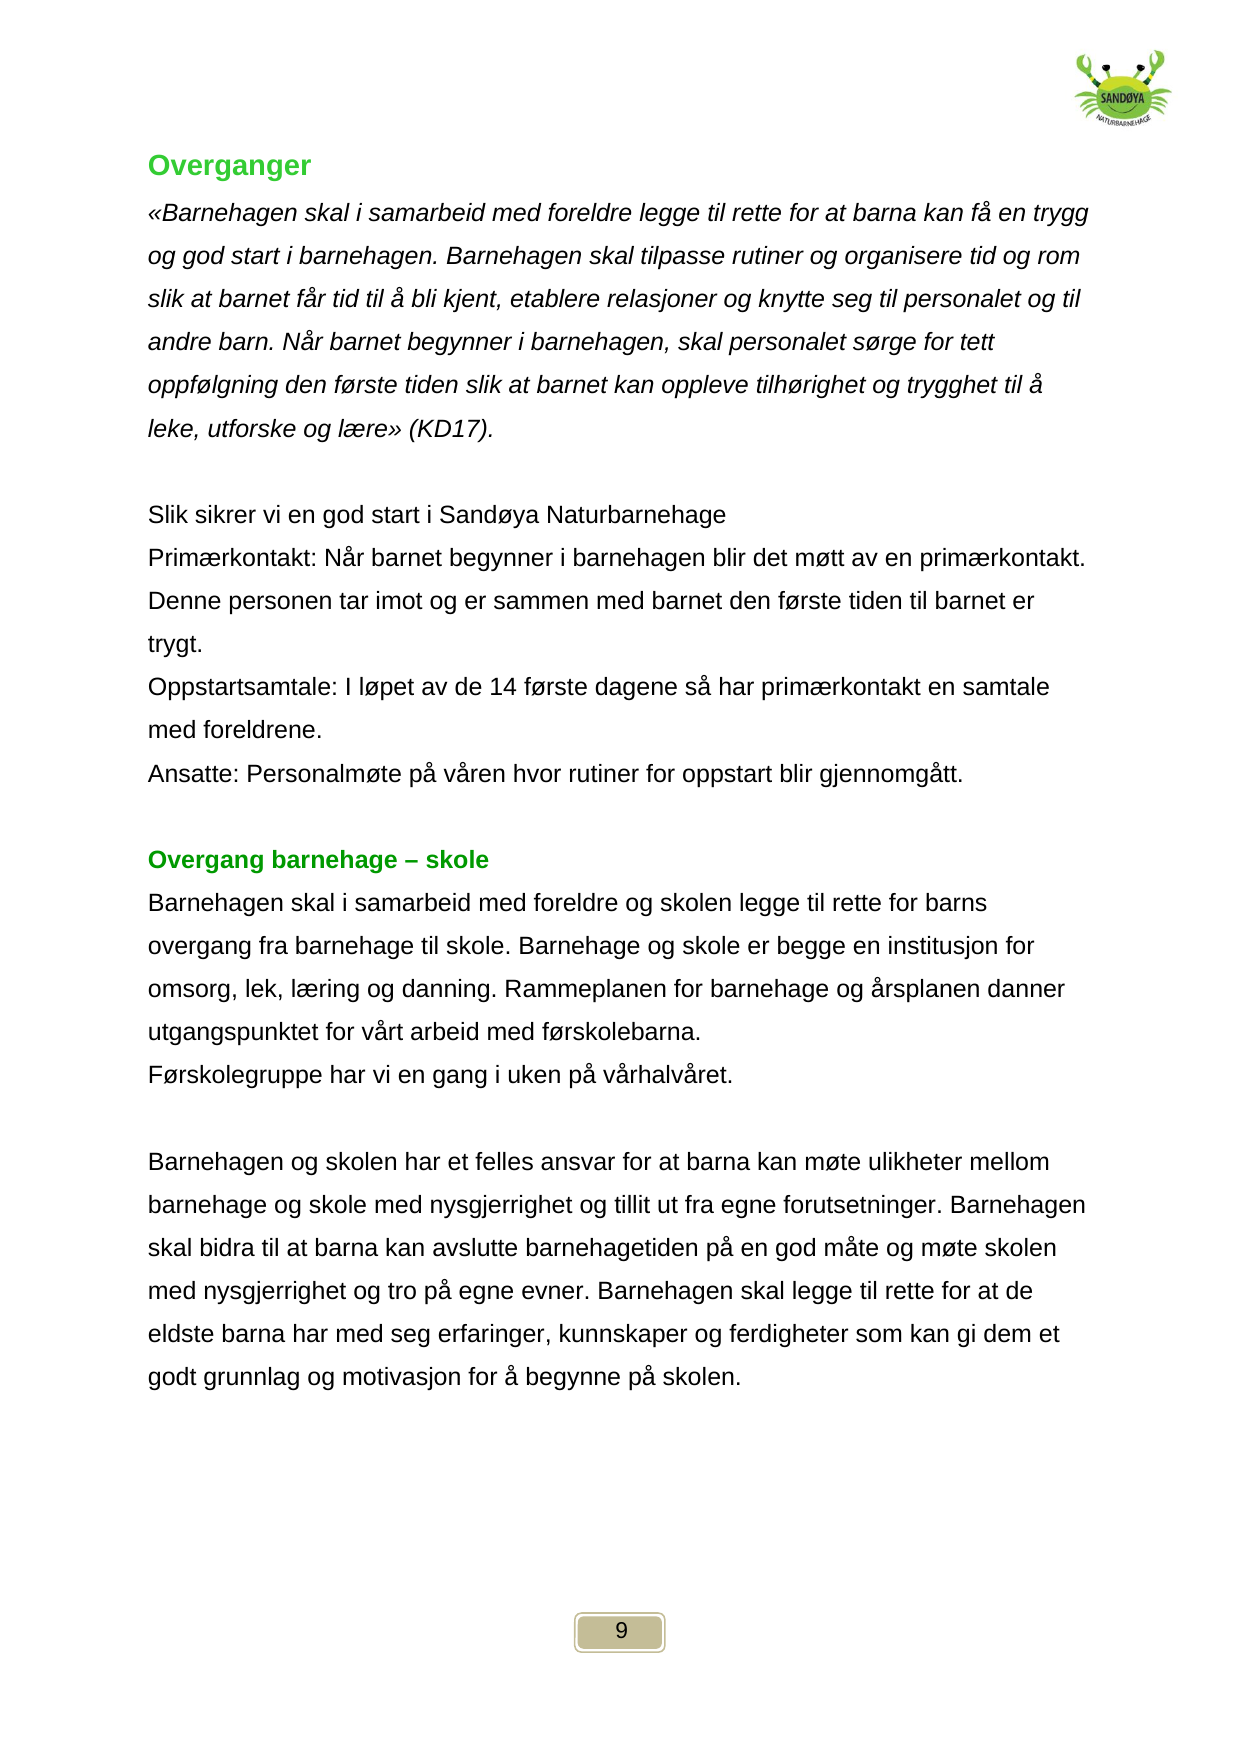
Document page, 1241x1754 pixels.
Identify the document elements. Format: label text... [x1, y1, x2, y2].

text Overgang barnehage – skole [148, 845, 1093, 873]
subtitle Overganger [148, 148, 1093, 181]
text «Barnehagen skal i samarbeid med foreldre legge til rette for at barna kan få en trygg og god start i barnehagen. Barnehagen skal tilpasse rutiner og organisere tid og rom slik at barnet får tid til å bli kjent, etablere relasjoner og knytte seg til personalet og til andre barn. Når barnet begynner i barnehagen, skal personalet sørge for tett oppfølgning den første tiden slik at barnet kan oppleve tilhørighet og trygghet til å leke, utforske og lære» (KD17). [148, 198, 1093, 442]
text Førskolegruppe har vi en gang i uken på vårhalvåret. [148, 1060, 1093, 1089]
picture [1065, 29, 1180, 144]
text Ansatte: Personalmøte på våren hvor rutiner for oppstart blir gjennomgått. [148, 758, 1093, 787]
text Primærkontakt: Når barnet begynner i barnehagen blir det møtt av en primærkontakt. Denne personen tar imot og er sammen med barnet den første tiden til barnet er trygt. Oppstartsamtale: I løpet av de 14 første dagene så har primærkontakt en samtale med foreldrene. [148, 543, 1093, 744]
text Barnehagen og skolen har et felles ansvar for at barna kan møte ulikheter mellom barnehage og skole med nysgjerrighet og tillit ut fra egne forutsetninger. Barnehagen skal bidra til at barna kan avslutte barnehagetiden på en god måte og møte skolen med nysgjerrighet og tro på egne evner. Barnehagen skal legge til rette for at de eldste barna har med seg erfaringer, kunnskaper og ferdigheter som kan gi dem et godt grunnlag og motivasjon for å begynne på skolen. [148, 1147, 1093, 1391]
text Slik sikrer vi en god start i Sandøya Naturbarnehage [148, 500, 1093, 528]
text Barnehagen skal i samarbeid med foreldre og skolen legge til rette for barns overgang fra barnehage til skole. Barnehage og skole er begge en institusjon for omsorg, lek, læring og danning. Rammeplanen for barnehage og årsplanen danner utgangspunktet for vårt arbeid med førskolebarna. [148, 888, 1093, 1046]
